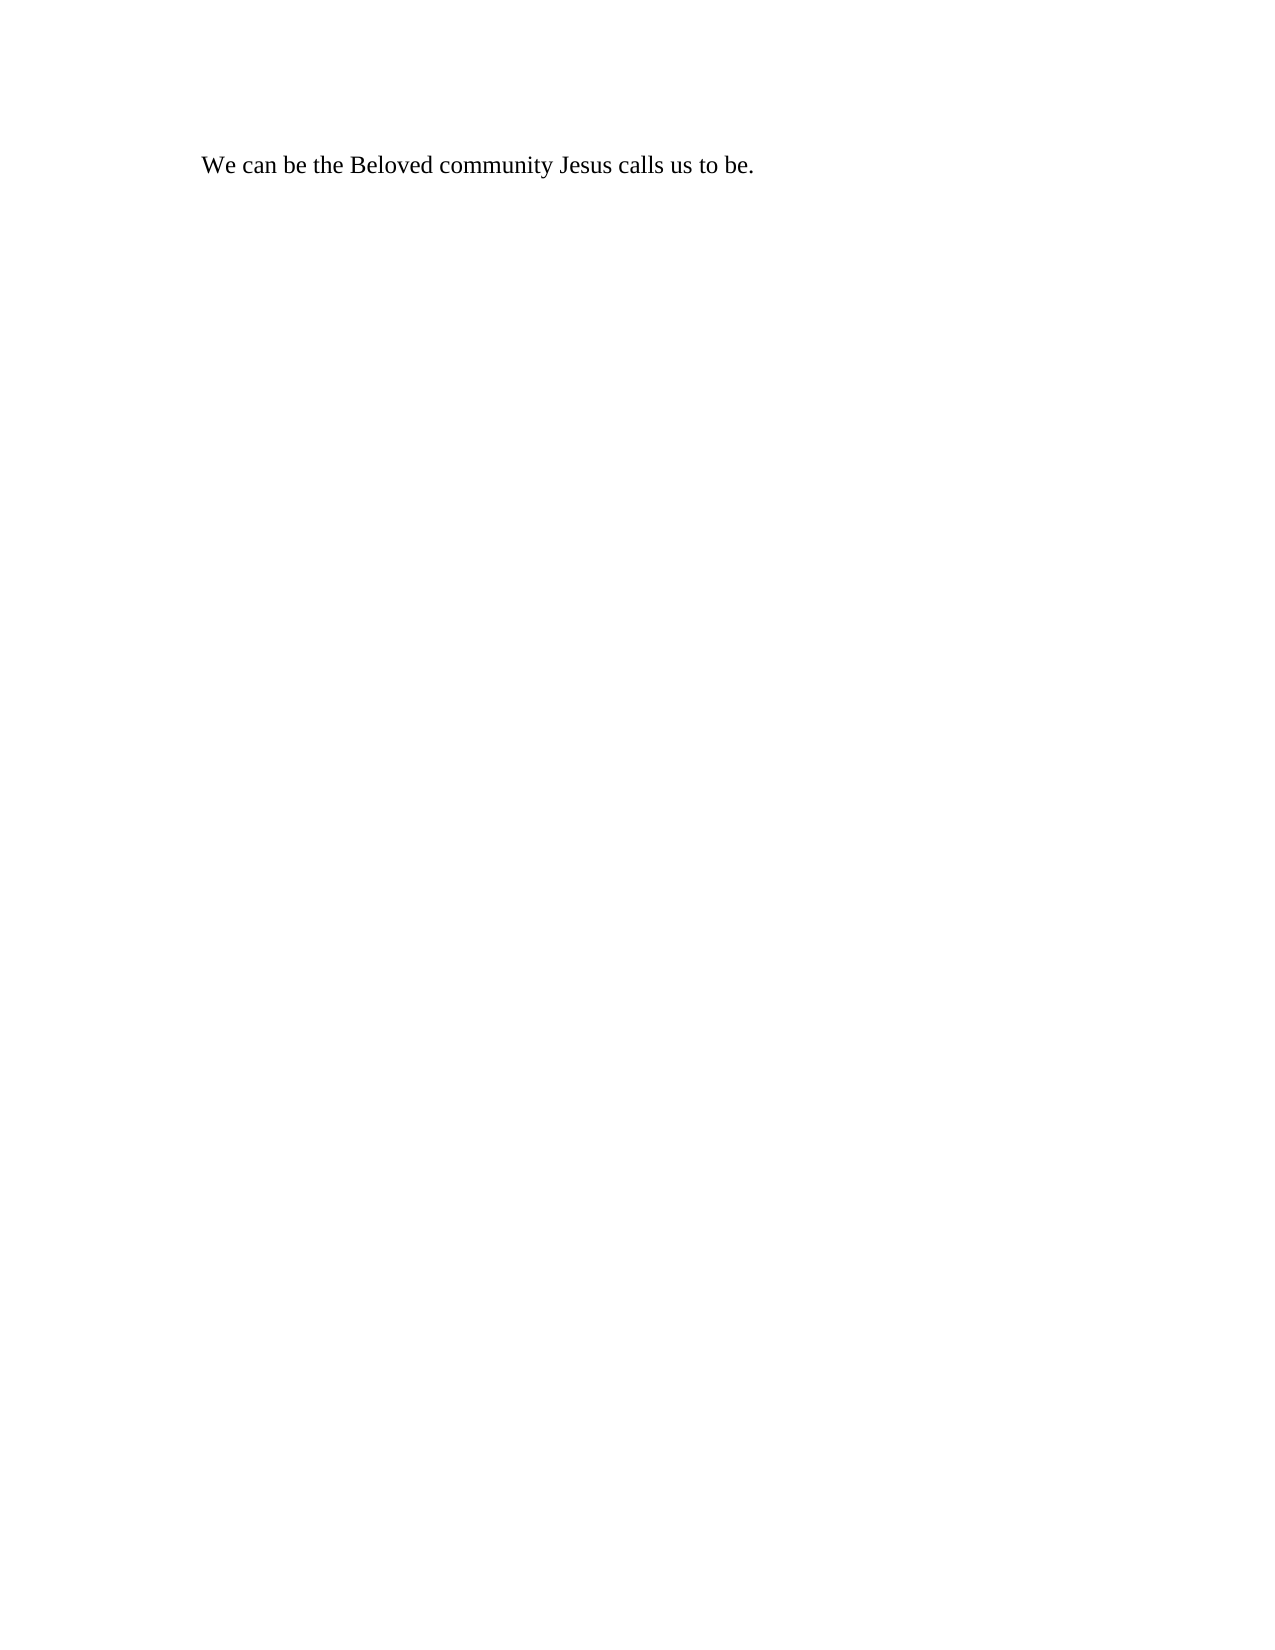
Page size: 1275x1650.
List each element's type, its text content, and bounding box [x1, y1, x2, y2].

text We can be the Beloved community Jesus calls us to be. [150, 150, 1125, 179]
